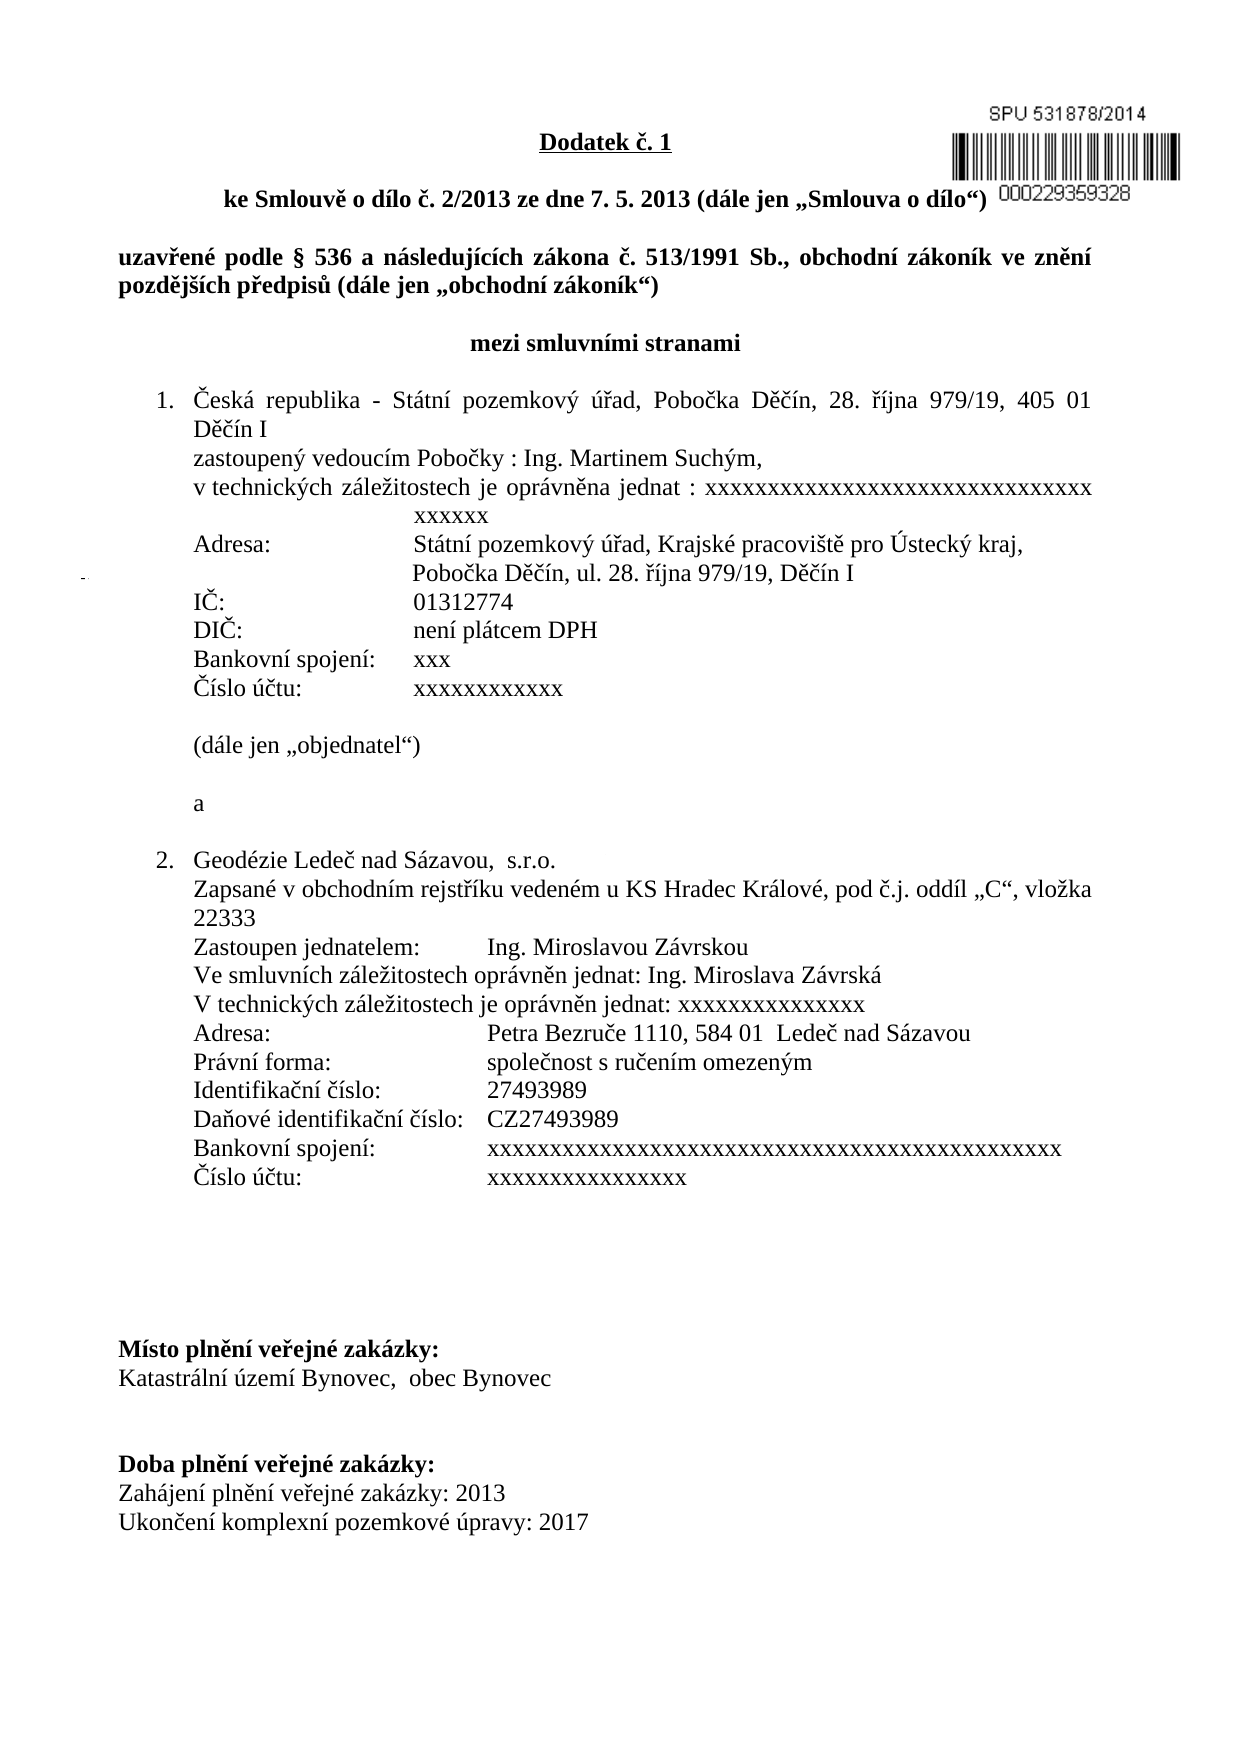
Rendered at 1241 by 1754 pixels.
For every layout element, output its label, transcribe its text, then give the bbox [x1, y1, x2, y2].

text a [193, 788, 1092, 817]
text mezi smluvními stranami [118, 328, 1092, 357]
text (dále jen „objednatel“) [193, 730, 1092, 759]
text DIČ: není plátcem DPH [193, 615, 1092, 644]
text Daňové identifikační číslo: CZ27493989 [193, 1104, 1092, 1133]
text Adresa: Státní pozemkový úřad, Krajské pracoviště pro Ústecký kraj, [193, 529, 1096, 558]
text v technických záležitostech je oprávněna jednat : xxxxxxxxxxxxxxxxxxxxxxxxxxxxxxx xxxxxx [193, 472, 1092, 529]
text Dodatek č. 1 [118, 127, 1092, 155]
text uzavřené podle § 536 a následujících zákona č. 513/1991 Sb., obchodní zákoník ve znění pozdějších předpisů (dále jen „obchodní zákoník“) [118, 242, 1092, 299]
text Právní forma: společnost s ručením omezeným [193, 1047, 1092, 1075]
text Bankovní spojení: xxx [193, 644, 1092, 673]
picture [898, 102, 1235, 212]
text ke Smlouvě o dílo č. 2/2013 ze dne 7. 5. 2013 (dále jen „Smlouva o dílo“) [118, 184, 1092, 213]
text Místo plnění veřejné zakázky: [118, 1334, 1092, 1363]
list Geodézie Ledeč nad Sázavou, s.r.o. [156, 845, 1092, 874]
text Katastrální území Bynovec, obec Bynovec [118, 1363, 1092, 1392]
text Doba plnění veřejné zakázky: [118, 1449, 1092, 1478]
text V technických záležitostech je oprávněn jednat: xxxxxxxxxxxxxxx [193, 989, 1092, 1018]
text Zahájení plnění veřejné zakázky: 2013 [118, 1478, 1092, 1507]
text Adresa: Petra Bezruče 1110, 584 01 Ledeč nad Sázavou [193, 1018, 1092, 1047]
text Identifikační číslo: 27493989 [193, 1075, 1092, 1104]
text Ukončení komplexní pozemkové úpravy: 2017 [118, 1507, 1092, 1535]
text Pobočka Děčín, ul. 28. října 979/19, Děčín I [193, 558, 1096, 587]
text Zapsané v obchodním rejstříku vedeném u KS Hradec Králové, pod č.j. oddíl „C“, vložka 22333 [193, 874, 1092, 932]
text Číslo účtu: xxxxxxxxxxxx [193, 673, 1092, 702]
text Ve smluvních záležitostech oprávněn jednat: Ing. Miroslava Závrská [193, 960, 1092, 989]
text Zastoupen jednatelem: Ing. Miroslavou Závrskou [193, 932, 1092, 960]
text Bankovní spojení: xxxxxxxxxxxxxxxxxxxxxxxxxxxxxxxxxxxxxxxxxxxxxx [193, 1133, 1092, 1162]
text zastoupený vedoucím Pobočky : Ing. Martinem Suchým, [193, 443, 1092, 472]
text Číslo účtu: xxxxxxxxxxxxxxxx [193, 1162, 1092, 1190]
text IČ: 01312774 [193, 587, 1092, 615]
list Česká republika - Státní pozemkový úřad, Pobočka Děčín, 28. října 979/19, 405 01 Děčín I [156, 385, 1092, 443]
